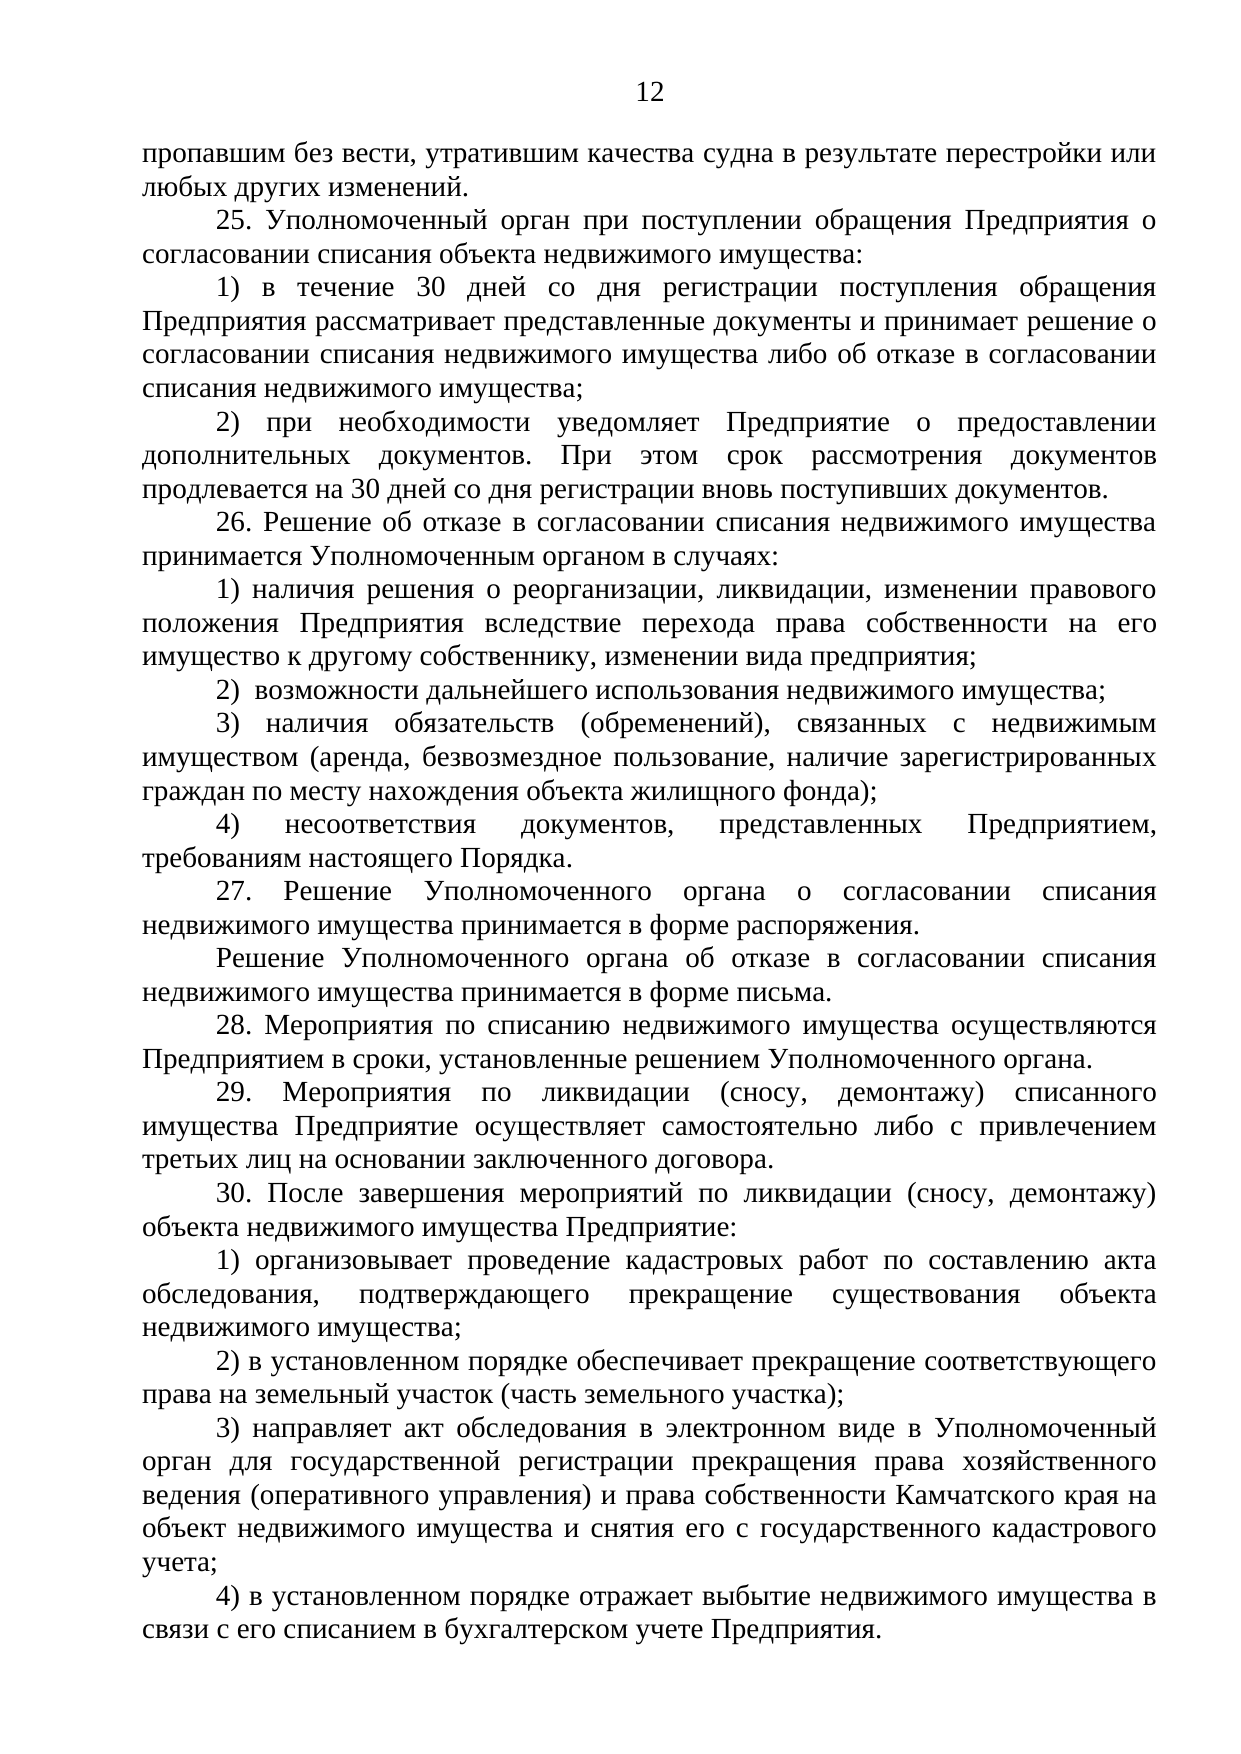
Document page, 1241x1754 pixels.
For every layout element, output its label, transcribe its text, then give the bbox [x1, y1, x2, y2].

text 3) наличия обязательств (обременений), связанных с недвижимым имуществом (аренда, безвозмездное пользование, наличие зарегистрированных граждан по месту нахождения объекта жилищного фонда); [142, 706, 1157, 806]
text 1) в течение 30 дней со дня регистрации поступления обращения Предприятия рассматривает представленные документы и принимает решение о согласовании списания недвижимого имущества либо об отказе в согласовании списания недвижимого имущества; [142, 269, 1157, 404]
text 25. Уполномоченный орган при поступлении обращения Предприятия о согласовании списания объекта недвижимого имущества: [142, 202, 1157, 269]
text 4) в установленном порядке отражает выбытие недвижимого имущества в связи с его списанием в бухгалтерском учете Предприятия. [142, 1578, 1157, 1645]
text 28. Мероприятия по списанию недвижимого имущества осуществляются Предприятием в сроки, установленные решением Уполномоченного органа. [142, 1007, 1157, 1074]
text 2) возможности дальнейшего использования недвижимого имущества; [142, 672, 1157, 706]
text 1) наличия решения о реорганизации, ликвидации, изменении правового положения Предприятия вследствие перехода права собственности на его имущество к другому собственнику, изменении вида предприятия; [142, 571, 1157, 672]
text 4) несоответствия документов, представленных Предприятием, требованиям настоящего Порядка. [142, 806, 1157, 873]
text 27. Решение Уполномоченного органа о согласовании списания недвижимого имущества принимается в форме распоряжения. [142, 873, 1157, 940]
text 2) при необходимости уведомляет Предприятие о предоставлении дополнительных документов. При этом срок рассмотрения документов продлевается на 30 дней со дня регистрации вновь поступивших документов. [142, 404, 1157, 504]
text 2) в установленном порядке обеспечивает прекращение соответствующего права на земельный участок (часть земельного участка); [142, 1343, 1157, 1410]
text 26. Решение об отказе в согласовании списания недвижимого имущества принимается Уполномоченным органом в случаях: [142, 504, 1157, 571]
text 1) организовывает проведение кадастровых работ по составлению акта обследования, подтверждающего прекращение существования объекта недвижимого имущества; [142, 1242, 1157, 1343]
text 30. После завершения мероприятий по ликвидации (сносу, демонтажу) объекта недвижимого имущества Предприятие: [142, 1175, 1157, 1242]
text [142, 135, 1157, 202]
text 3) направляет акт обследования в электронном виде в Уполномоченный орган для государственной регистрации прекращения права хозяйственного ведения (оперативного управления) и права собственности Камчатского края на объект недвижимого имущества и снятия его с государственного кадастрового учета; [142, 1410, 1157, 1578]
text Решение Уполномоченного органа об отказе в согласовании списания недвижимого имущества принимается в форме письма. [142, 940, 1157, 1007]
text 29. Мероприятия по ликвидации (сносу, демонтажу) списанного имущества Предприятие осуществляет самостоятельно либо с привлечением третьих лиц на основании заключенного договора. [142, 1074, 1157, 1175]
